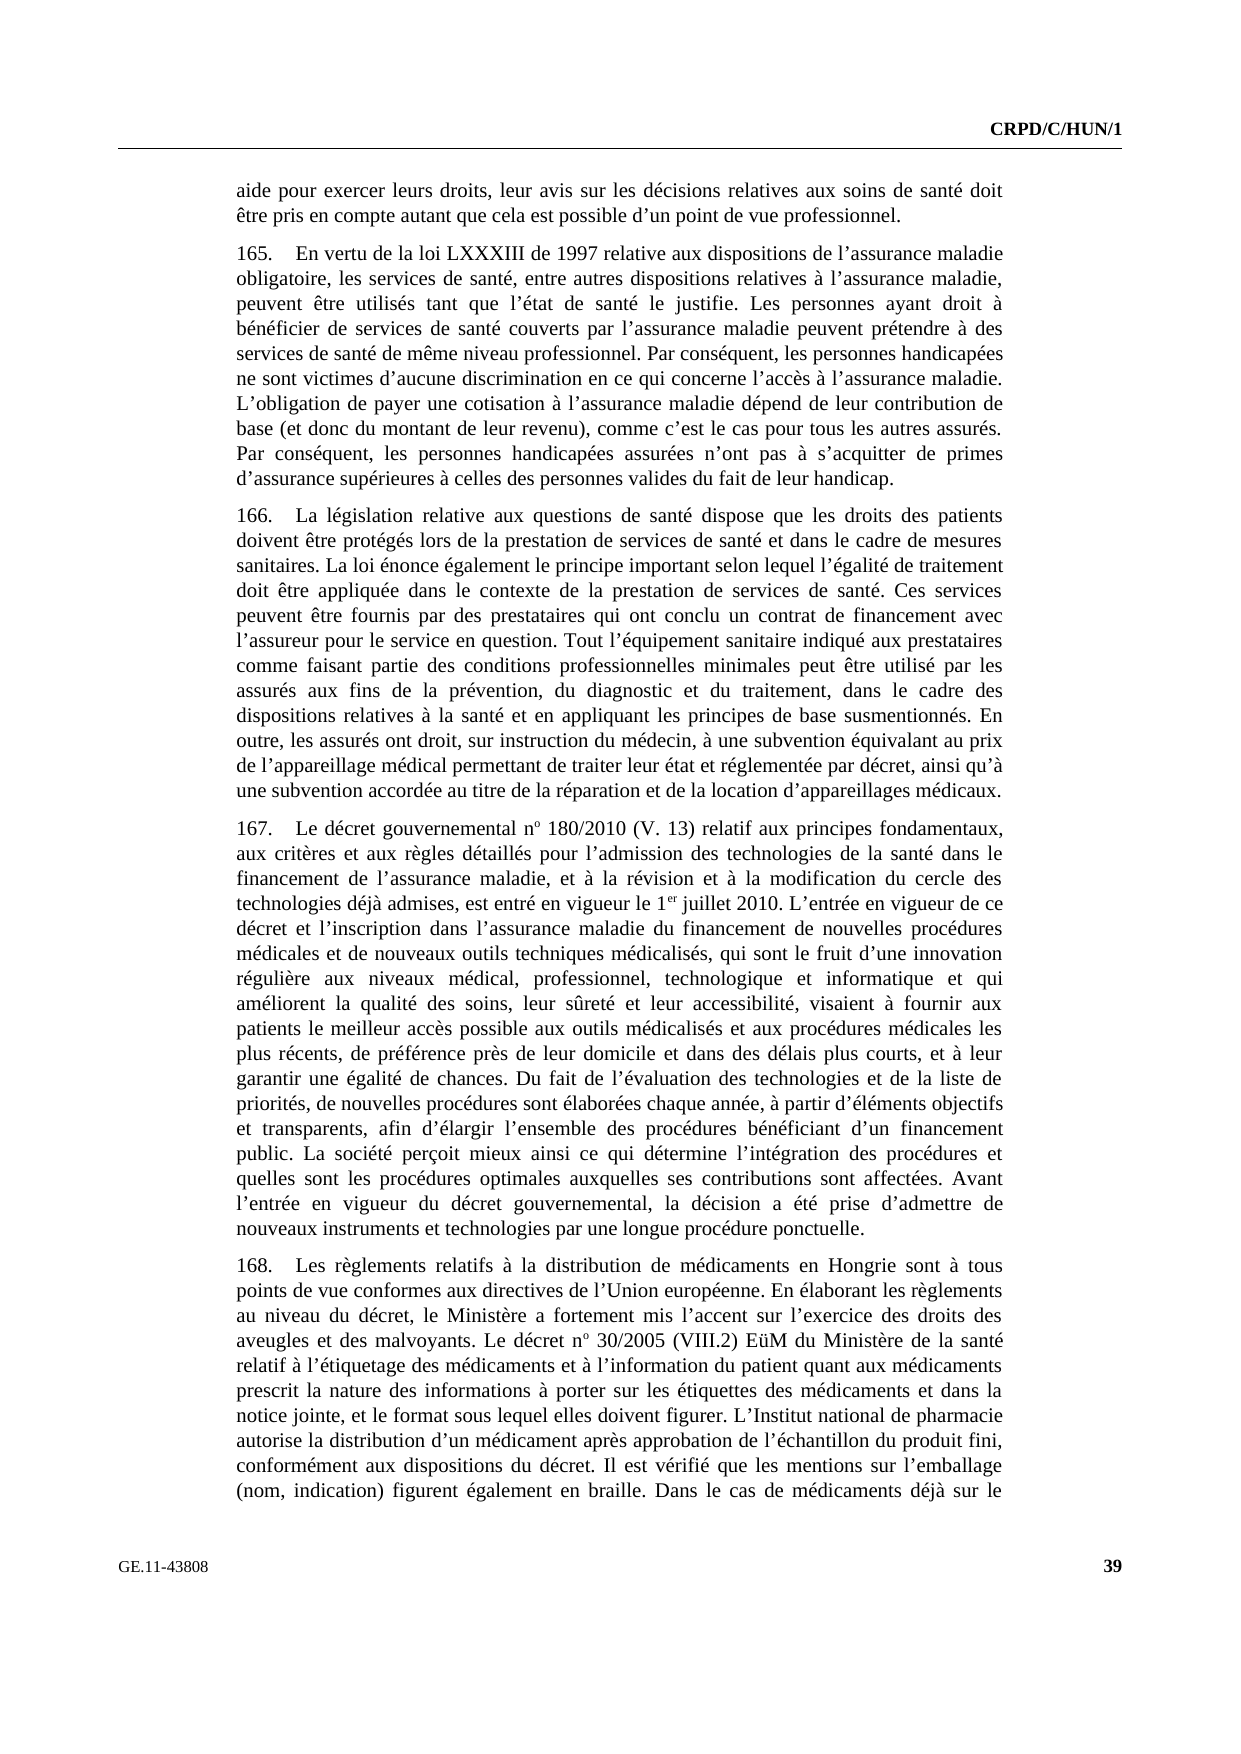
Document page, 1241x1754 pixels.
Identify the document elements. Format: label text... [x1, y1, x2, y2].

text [236, 1252, 1004, 1502]
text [236, 177, 1004, 227]
text 166. La législation relative aux questions de santé dispose que les droits des patients doivent être protégés lors de la prestation de services de santé et dans le cadre de mesures sanitaires. La loi énonce également le principe important selon lequel l’égalité de traitement doit être appliquée dans le contexte de la prestation de services de santé. Ces services peuvent être fournis par des prestataires qui ont conclu un contrat de financement avec l’assureur pour le service en question. Tout l’équipement sanitaire indiqué aux prestataires comme faisant partie des conditions professionnelles minimales peut être utilisé par les assurés aux fins de la prévention, du diagnostic et du traitement, dans le cadre des dispositions relatives à la santé et en appliquant les principes de base susmentionnés. En outre, les assurés ont droit, sur instruction du médecin, à une subvention équivalant au prix de l’appareillage médical permettant de traiter leur état et réglementée par décret, ainsi qu’à une subvention accordée au titre de la réparation et de la location d’appareillages médicaux. [236, 502, 1004, 802]
text 165. En vertu de la loi LXXXIII de 1997 relative aux dispositions de l’assurance maladie obligatoire, les services de santé, entre autres dispositions relatives à l’assurance maladie, peuvent être utilisés tant que l’état de santé le justifie. Les personnes ayant droit à bénéficier de services de santé couverts par l’assurance maladie peuvent prétendre à des services de santé de même niveau professionnel. Par conséquent, les personnes handicapées ne sont victimes d’aucune discrimination en ce qui concerne l’accès à l’assurance maladie. L’obligation de payer une cotisation à l’assurance maladie dépend de leur contribution de base (et donc du montant de leur revenu), comme c’est le cas pour tous les autres assurés. Par conséquent, les personnes handicapées assurées n’ont pas à s’acquitter de primes d’assurance supérieures à celles des personnes valides du fait de leur handicap. [236, 240, 1004, 490]
text 167. Le décret gouvernemental no 180/2010 (V. 13) relatif aux principes fondamentaux, aux critères et aux règles détaillés pour l’admission des technologies de la santé dans le financement de l’assurance maladie, et à la révision et à la modification du cercle des technologies déjà admises, est entré en vigueur le 1er juillet 2010. L’entrée en vigueur de ce décret et l’inscription dans l’assurance maladie du financement de nouvelles procédures médicales et de nouveaux outils techniques médicalisés, qui sont le fruit d’une innovation régulière aux niveaux médical, professionnel, technologique et informatique et qui améliorent la qualité des soins, leur sûreté et leur accessibilité, visaient à fournir aux patients le meilleur accès possible aux outils médicalisés et aux procédures médicales les plus récents, de préférence près de leur domicile et dans des délais plus courts, et à leur garantir une égalité de chances. Du fait de l’évaluation des technologies et de la liste de priorités, de nouvelles procédures sont élaborées chaque année, à partir d’éléments objectifs et transparents, afin d’élargir l’ensemble des procédures bénéficiant d’un financement public. La société perçoit mieux ainsi ce qui détermine l’intégration des procédures et quelles sont les procédures optimales auxquelles ses contributions sont affectées. Avant l’entrée en vigueur du décret gouvernemental, la décision a été prise d’admettre de nouveaux instruments et technologies par une longue procédure ponctuelle. [236, 815, 1004, 1240]
